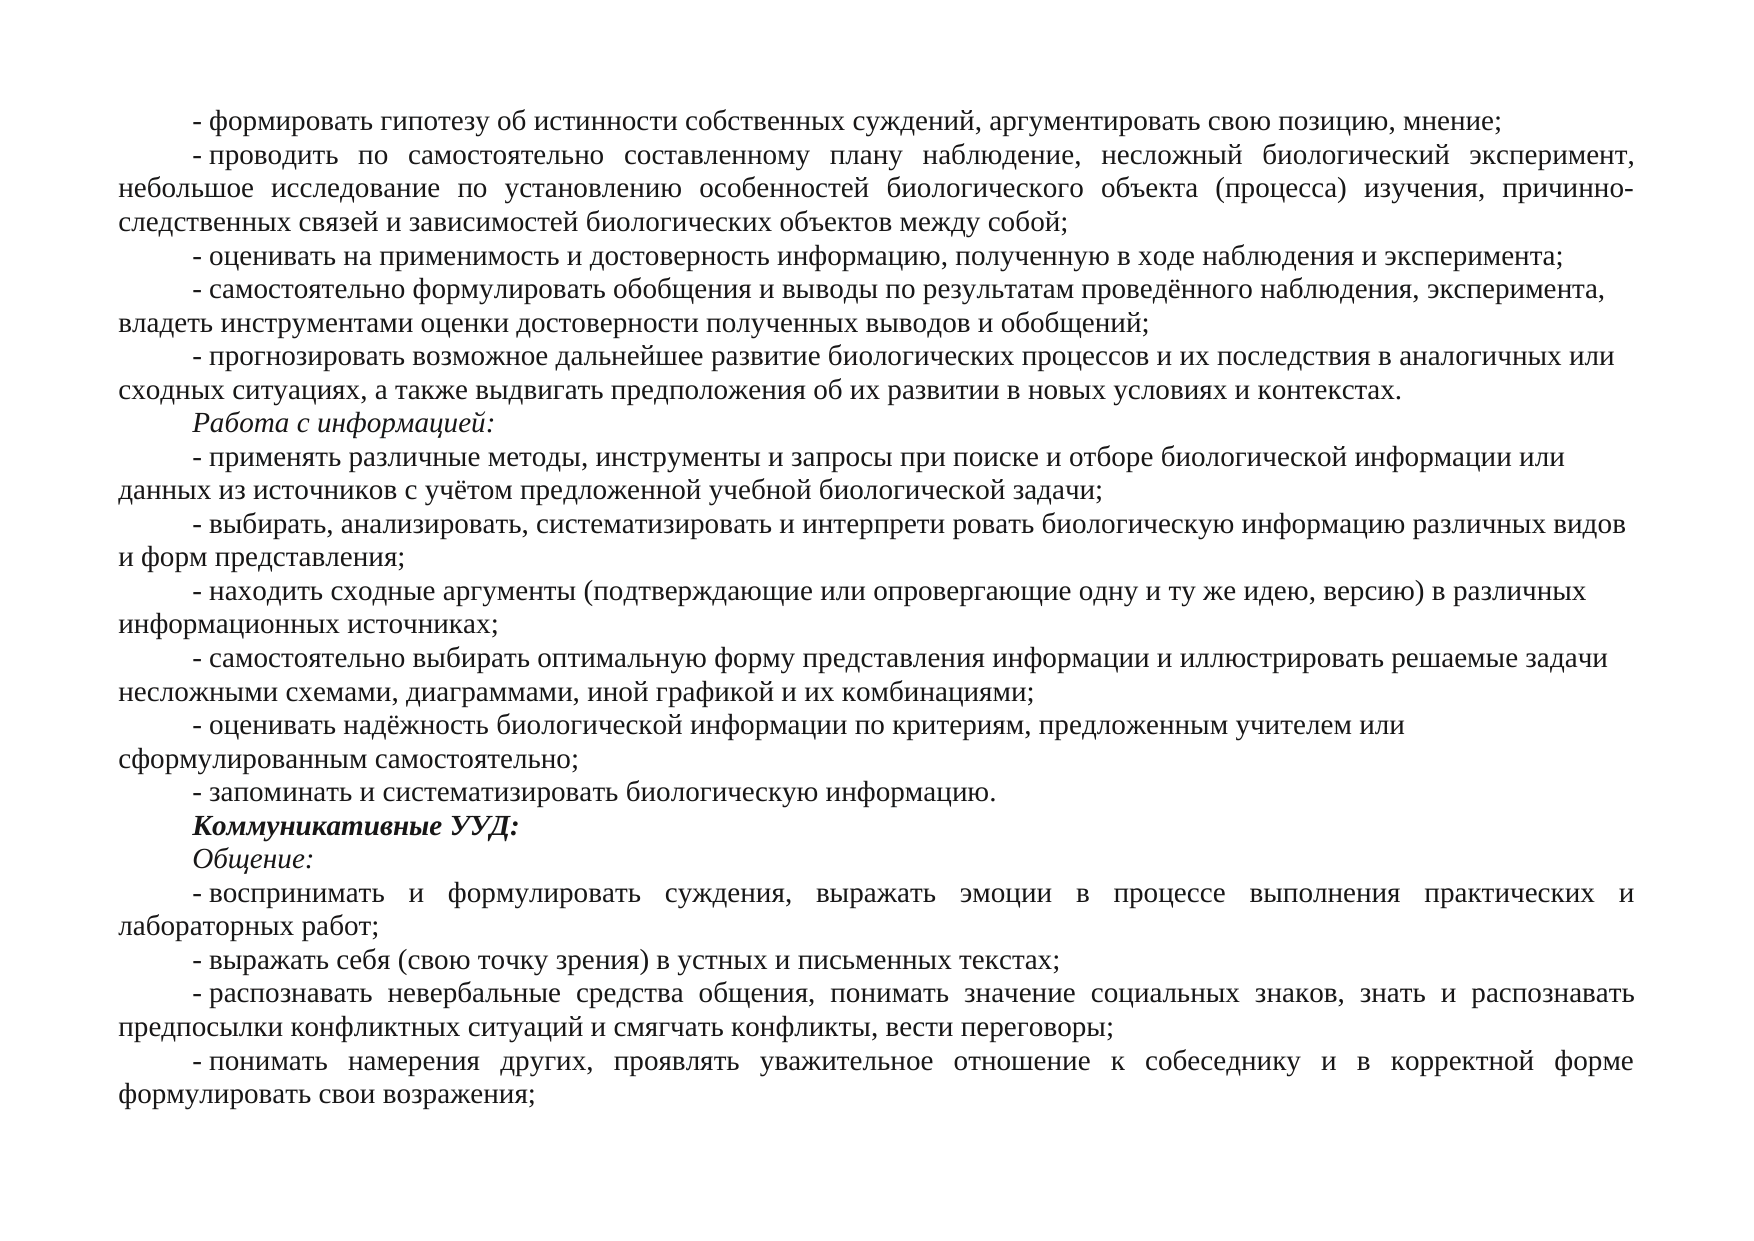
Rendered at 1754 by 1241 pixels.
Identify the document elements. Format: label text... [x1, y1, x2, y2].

text - прогнозировать возможное дальнейшее развитие биологических процессов и их последствия в аналогичных или сходных ситуациях, а также выдвигать предположения об их развитии в новых условиях и контекстах. [118, 338, 1636, 405]
text - воспринимать и формулировать суждения, выражать эмоции в процессе выполнения практических и лабораторных работ; [118, 875, 1636, 942]
text - находить сходные аргументы (подтверждающие или опровергающие одну и ту же идею, версию) в различных информационных источниках; [118, 573, 1636, 640]
text - распознавать невербальные средства общения, понимать значение социальных знаков, знать и распознавать предпосылки конфликтных ситуаций и смягчать конфликты, вести переговоры; [118, 976, 1636, 1043]
text - запоминать и систематизировать биологическую информацию. [118, 774, 1636, 808]
text - проводить по самостоятельно составленному плану наблюдение, несложный биологический эксперимент, небольшое исследование по установлению особенностей биологического объекта (процесса) изучения, причинно-следственных связей и зависимостей биологических объектов между собой; [118, 137, 1636, 238]
text - самостоятельно формулировать обобщения и выводы по результатам проведённого наблюдения, эксперимента, владеть инструментами оценки достоверности полученных выводов и обобщений; [118, 271, 1636, 338]
text - выбирать, анализировать, систематизировать и интерпрети ровать биологическую информацию различных видов и форм представления; [118, 506, 1636, 573]
text Работа с информацией: [118, 405, 1636, 439]
text - выражать себя (свою точку зрения) в устных и письменных текстах; [118, 942, 1636, 976]
text Общение: [118, 841, 1636, 875]
text - самостоятельно выбирать оптимальную форму представления информации и иллюстрировать решаемые задачи несложными схемами, диаграммами, иной графикой и их комбинациями; [118, 640, 1636, 707]
text - оценивать надёжность биологической информации по критериям, предложенным учителем или сформулированным самостоятельно; [118, 707, 1636, 774]
text - оценивать на применимость и достоверность информацию, полученную в ходе наблюдения и эксперимента; [118, 238, 1636, 271]
text - формировать гипотезу об истинности собственных суждений, аргументировать свою позицию, мнение; [118, 103, 1636, 137]
text - понимать намерения других, проявлять уважительное отношение к собеседнику и в корректной форме формулировать свои возражения; [118, 1043, 1636, 1110]
text - применять различные методы, инструменты и запросы при поиске и отборе биологической информации или данных из источников с учётом предложенной учебной биологической задачи; [118, 439, 1636, 506]
text Коммуникативные УУД: [118, 808, 1636, 841]
